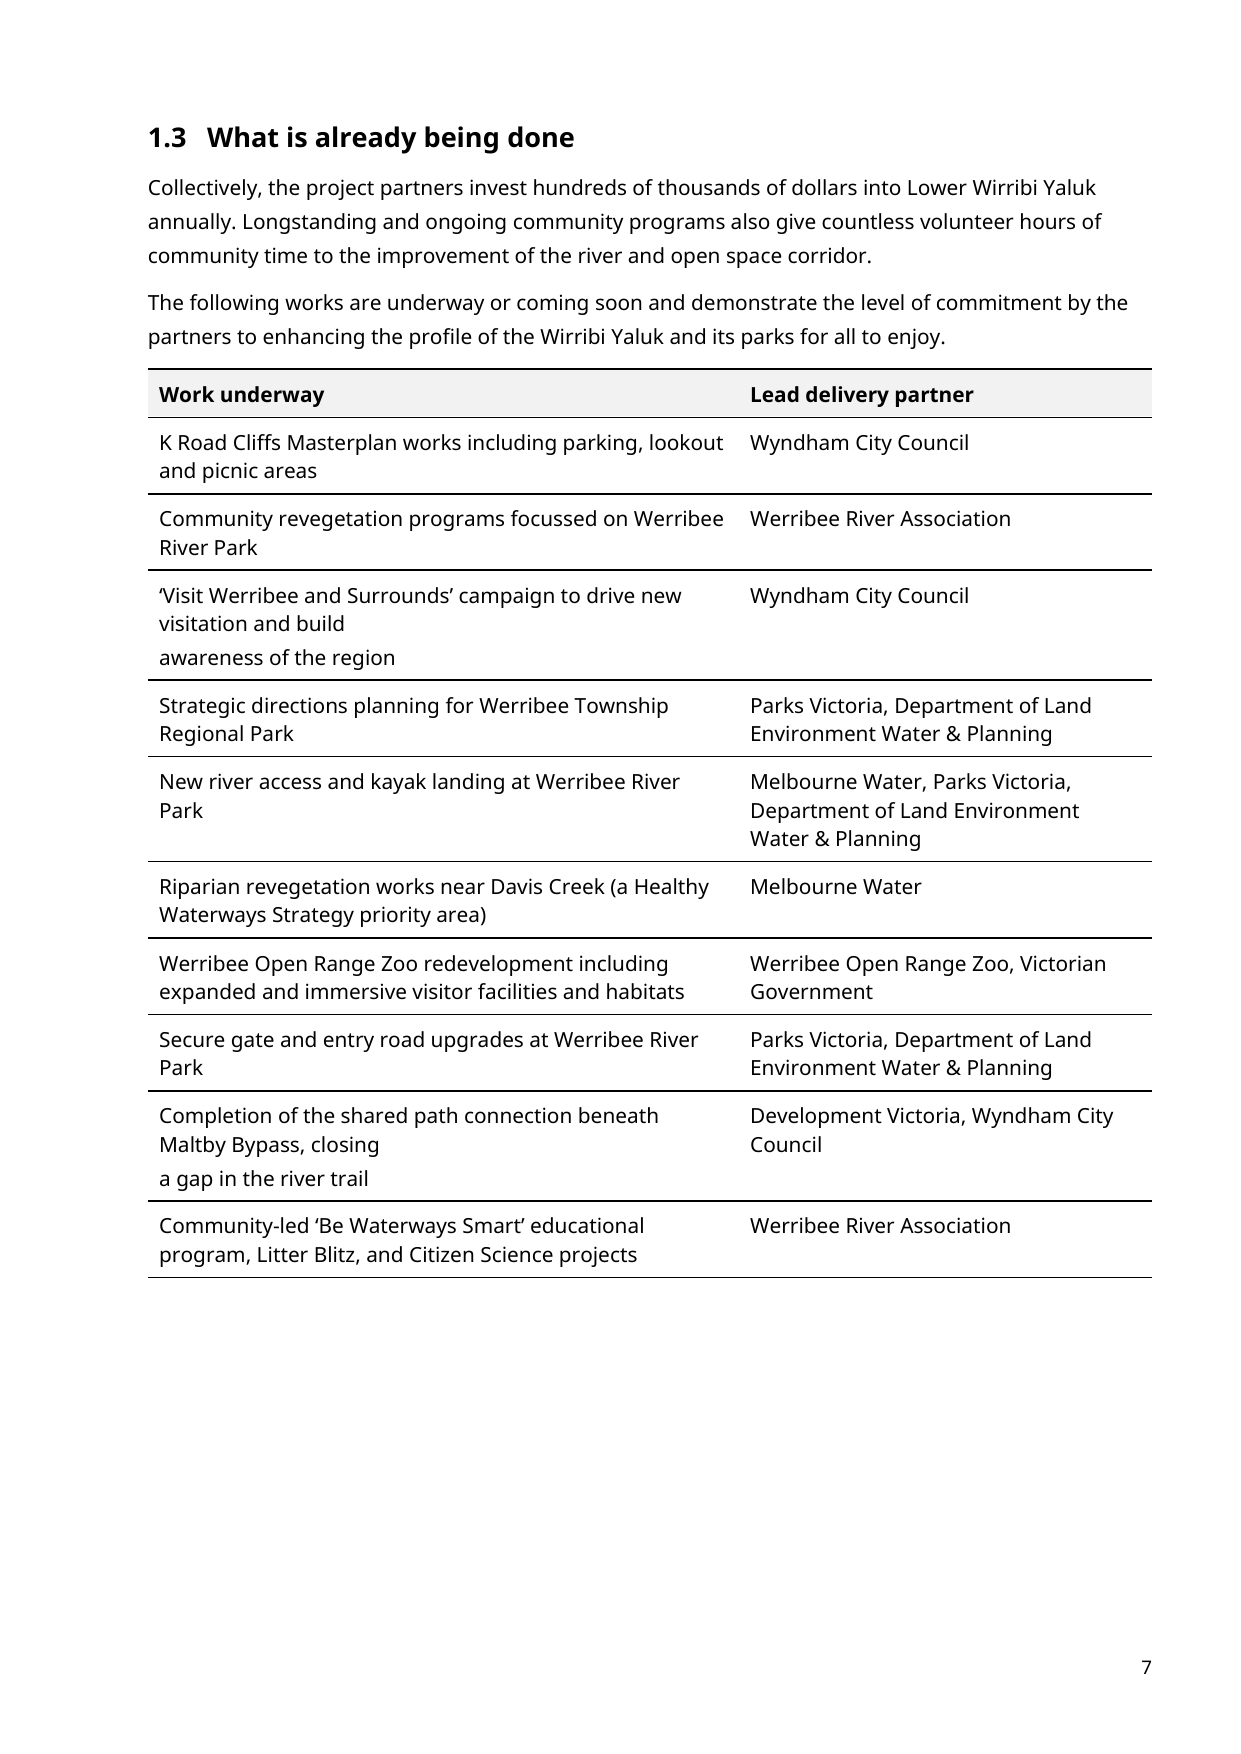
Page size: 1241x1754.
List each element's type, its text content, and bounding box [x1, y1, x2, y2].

table_header Lead delivery partner [739, 370, 1152, 416]
table_cell K Road Cliffs Masterplan works including parking, lookout and picnic areas [148, 418, 739, 493]
table_cell Melbourne Water [739, 862, 1152, 937]
text Collectively, the project partners invest hundreds of thousands of dollars into Lower Wirribi Yaluk annually. Longstanding and ongoing community programs also give countless volunteer hours of community time to the improvement of the river and open space corridor. [148, 173, 1152, 269]
table_cell Werribee Open Range Zoo redevelopment including expanded and immersive visitor facilities and habitats [148, 939, 739, 1014]
table_cell Strategic directions planning for Werribee Township Regional Park [148, 681, 739, 756]
table_cell Riparian revegetation works near Davis Creek (a Healthy Waterways Strategy priority area) [148, 862, 739, 937]
table_cell Community revegetation programs focussed on Werribee River Park [148, 495, 739, 569]
table_cell Werribee Open Range Zoo, Victorian Government [739, 939, 1152, 1014]
table_header Work underway [148, 370, 739, 416]
table_cell Community-led ‘Be Waterways Smart’ educational program, Litter Blitz, and Citizen Science projects [148, 1202, 739, 1277]
table_cell Parks Victoria, Department of Land Environment Water & Planning [739, 681, 1152, 756]
table_cell Wyndham City Council [739, 571, 1152, 679]
table_cell Secure gate and entry road upgrades at Werribee River Park [148, 1015, 739, 1090]
text The following works are underway or coming soon and demonstrate the level of commitment by the partners to enhancing the profile of the Wirribi Yaluk and its parks for all to enjoy. [148, 288, 1152, 350]
table_cell ‘Visit Werribee and Surrounds’ campaign to drive new visitation and build awareness of the region [148, 571, 739, 679]
table_cell Melbourne Water, Parks Victoria, Department of Land Environment Water & Planning [739, 757, 1152, 861]
table_cell Werribee River Association [739, 495, 1152, 569]
subtitle What is already being done [148, 118, 1152, 155]
table_cell Wyndham City Council [739, 418, 1152, 493]
table_cell Development Victoria, Wyndham City Council [739, 1092, 1152, 1200]
table_cell Completion of the shared path connection beneath Maltby Bypass, closing a gap in the river trail [148, 1092, 739, 1200]
table_cell Werribee River Association [739, 1202, 1152, 1277]
table_cell New river access and kayak landing at Werribee River Park [148, 757, 739, 861]
table_cell Parks Victoria, Department of Land Environment Water & Planning [739, 1015, 1152, 1090]
